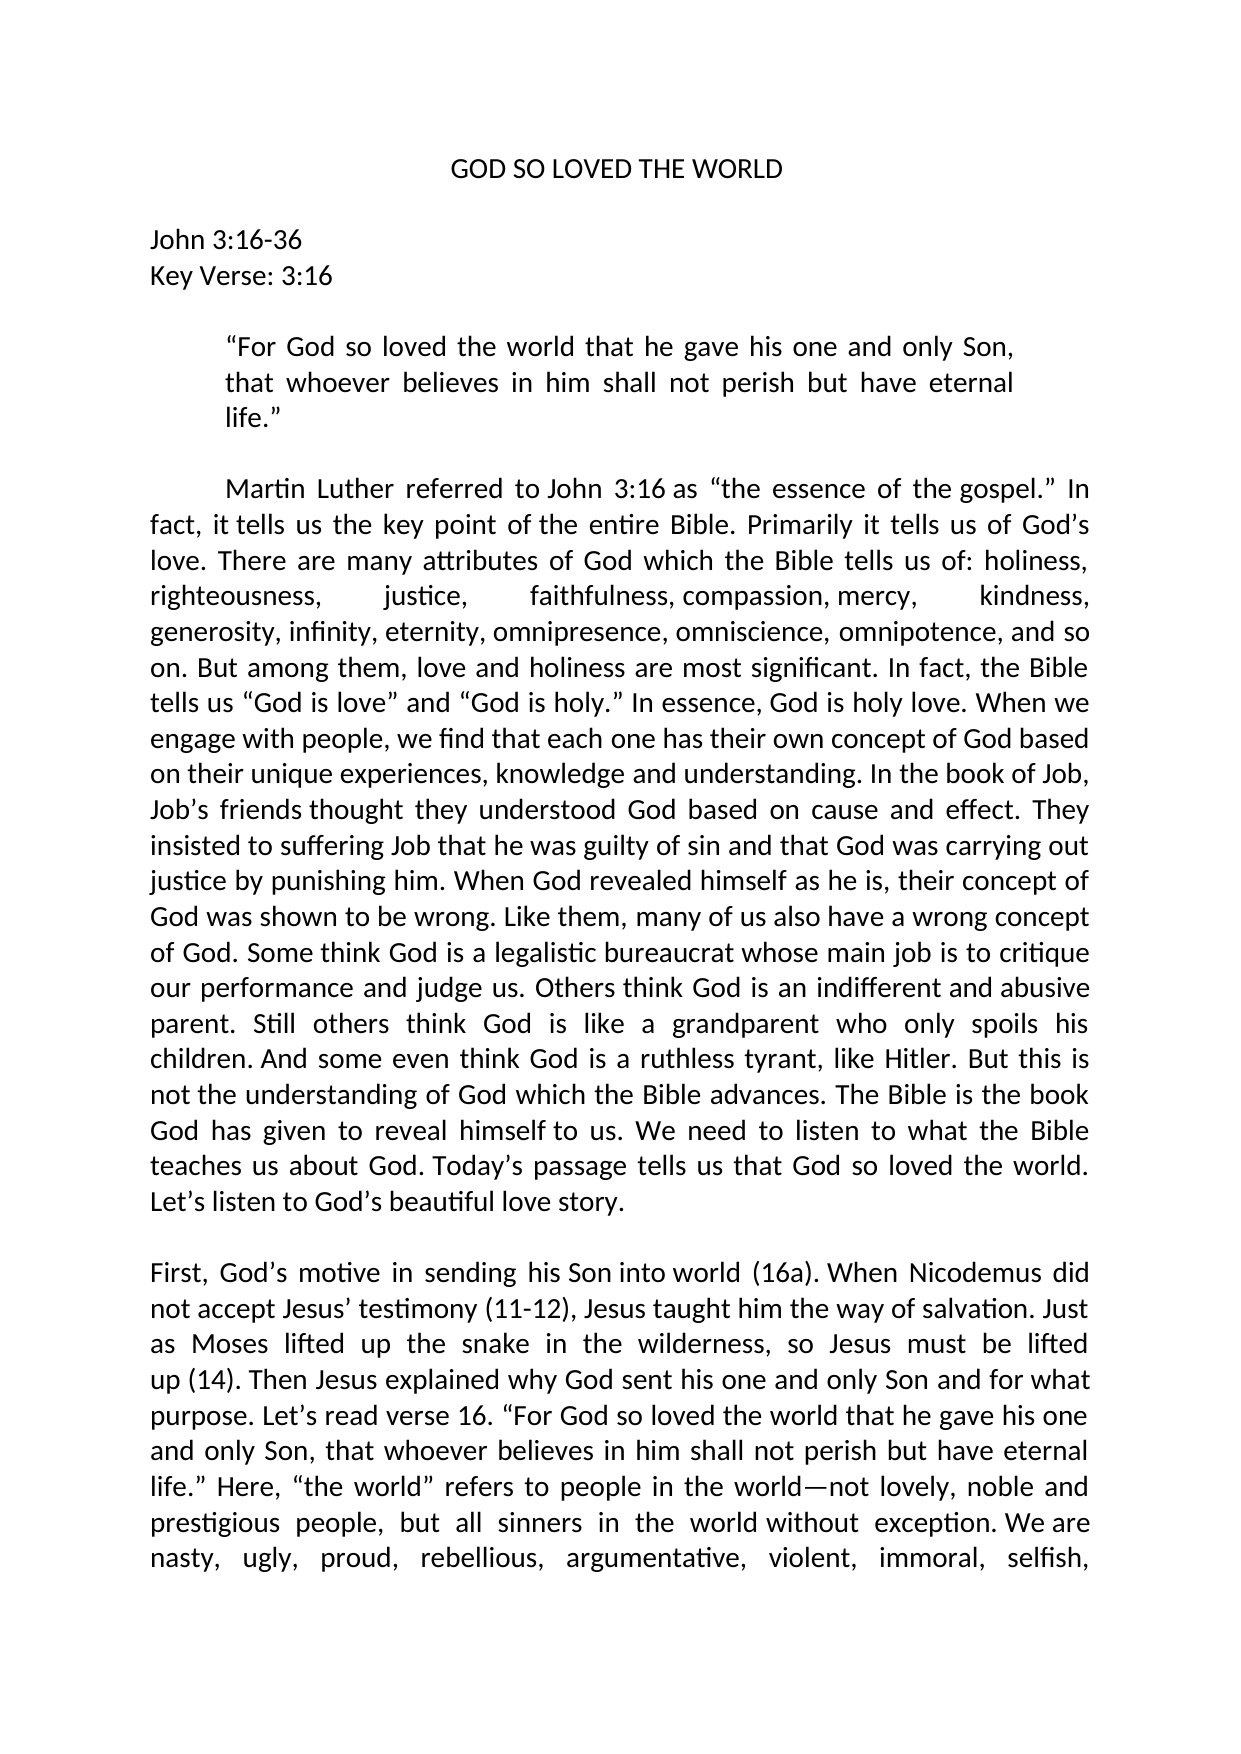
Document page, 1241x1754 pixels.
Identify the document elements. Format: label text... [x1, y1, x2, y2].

text Key Verse: 3:16 [150, 257, 1090, 292]
text John 3:16-36 [150, 221, 1090, 257]
text “For God so loved the world that he gave his one and only Son, that whoever believes in him shall not perish but have eternal life.” [225, 328, 1015, 435]
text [150, 1254, 1090, 1575]
text Martin Luther referred to John 3:16 as “the essence of the gospel.” In fact, it tells us the key point of the entire Bible. Primarily it tells us of God’s love. There are many attributes of God which the Bible tells us of: holiness, righteousness, justice, faithfulness, compassion, mercy, kindness, generosity, infinity, eternity, omnipresence, omniscience, omnipotence, and so on. But among them, love and holiness are most significant. In fact, the Bible tells us “God is love” and “God is holy.” In essence, God is holy love. When we engage with people, we find that each one has their own concept of God based on their unique experiences, knowledge and understanding. In the book of Job, Job’s friends thought they understood God based on cause and effect. They insisted to suffering Job that he was guilty of sin and that God was carrying out justice by punishing him. When God revealed himself as he is, their concept of God was shown to be wrong. Like them, many of us also have a wrong concept of God. Some think God is a legalistic bureaucrat whose main job is to critique our performance and judge us. Others think God is an indifferent and abusive parent. Still others think God is like a grandparent who only spoils his children. And some even think God is a ruthless tyrant, like Hitler. But this is not the understanding of God which the Bible advances. The Bible is the book God has given to reveal himself to us. We need to listen to what the Bible teaches us about God. Today’s passage tells us that God so loved the world. Let’s listen to God’s beautiful love story. [150, 471, 1090, 1219]
text GOD SO LOVED THE WORLD [150, 150, 1090, 186]
